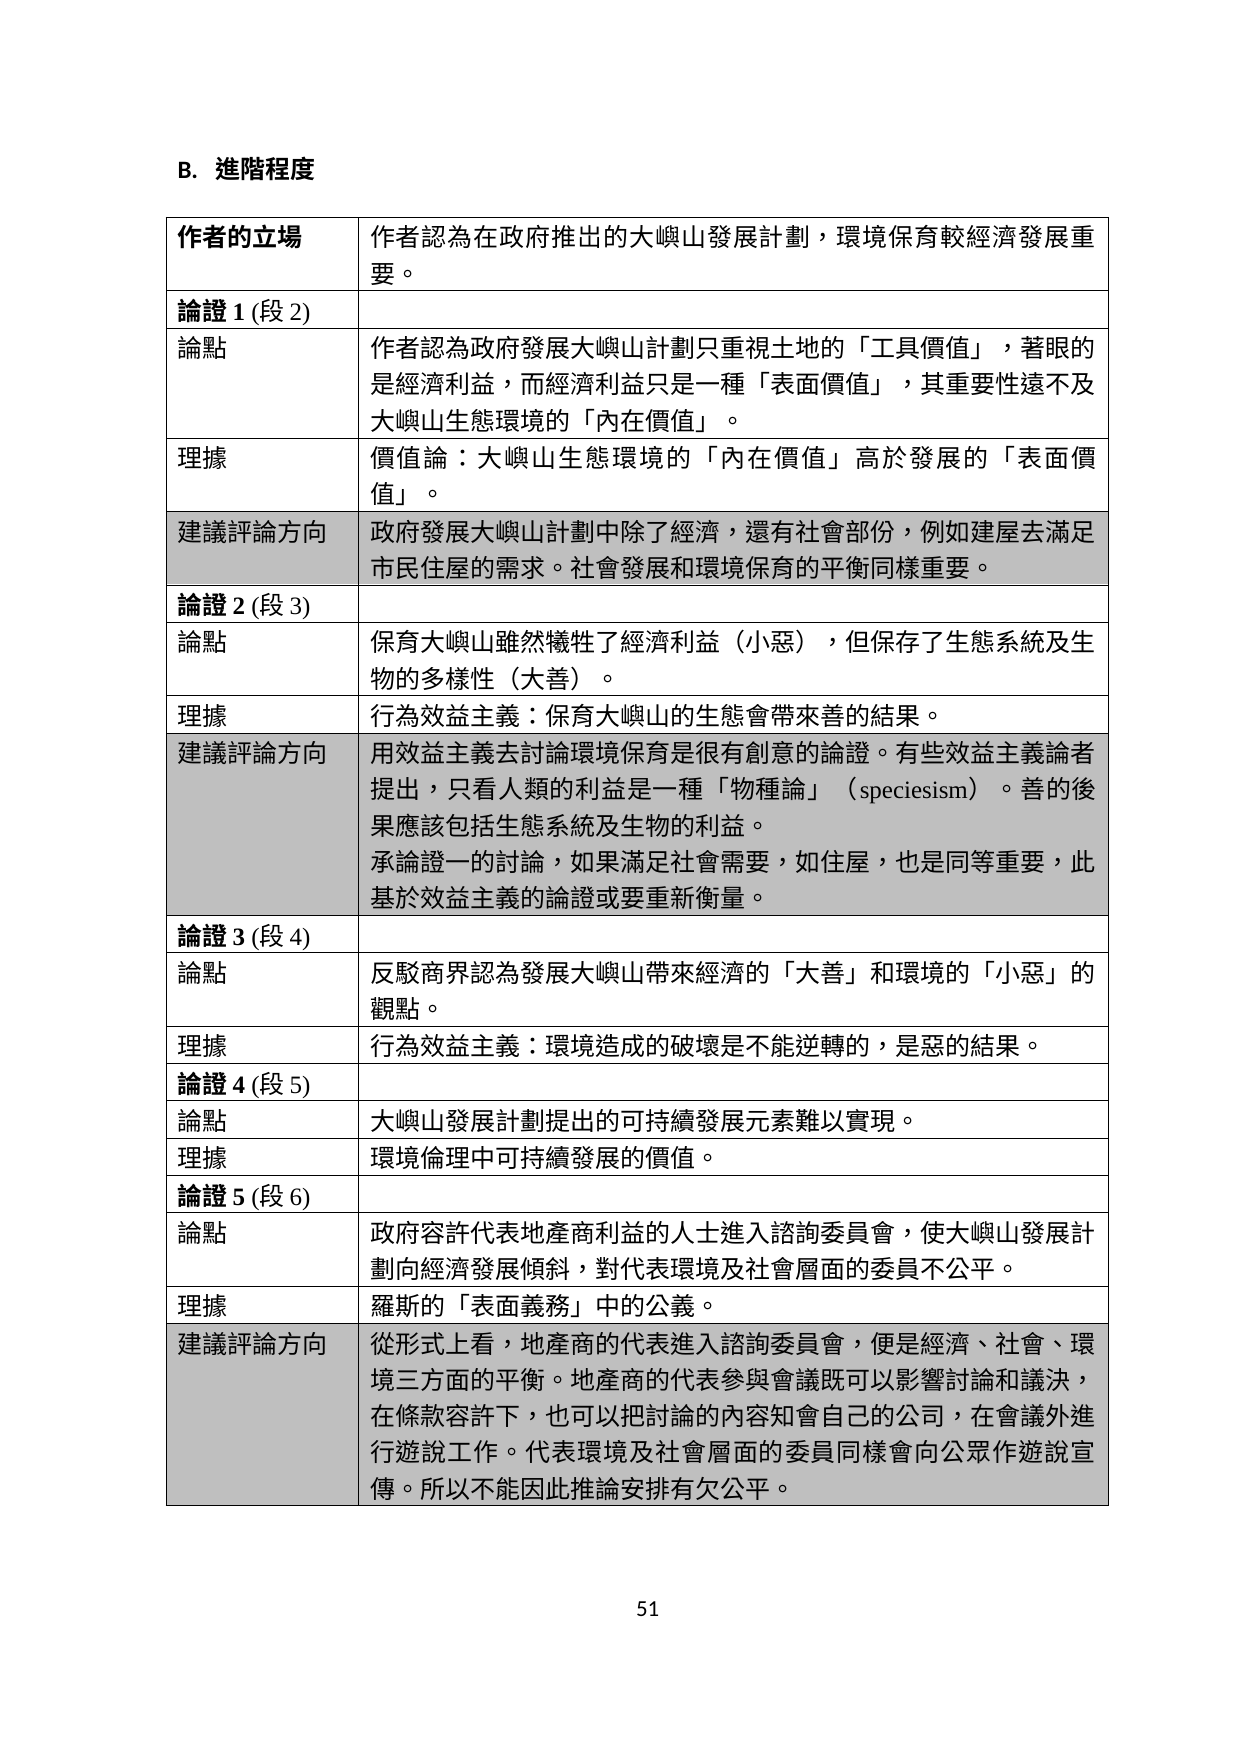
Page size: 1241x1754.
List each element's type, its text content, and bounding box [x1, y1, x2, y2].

table_cell 大嶼山發展計劃提出的可持續發展元素難以實現。 [359, 1101, 1108, 1138]
table_cell 保育大嶼山雖然犧牲了經濟利益（小惡），但保存了生態系統及生物的多樣性（大善）。 [359, 623, 1108, 695]
table_cell 論點 [167, 329, 358, 437]
table_cell [359, 1176, 1108, 1212]
table_cell 理據 [167, 439, 358, 511]
table_cell 理據 [167, 1139, 358, 1175]
table_cell 理據 [167, 1027, 358, 1063]
table_cell 建議評論方向 [167, 1324, 358, 1505]
table_cell 環境倫理中可持續發展的價值。 [359, 1139, 1108, 1175]
table_cell 建議評論方向 [167, 512, 358, 584]
table_cell 建議評論方向 [167, 734, 358, 915]
table_cell 從形式上看，地產商的代表進入諮詢委員會，便是經濟、社會、環境三方面的平衡。地產商的代表參與會議既可以影響討論和議決，在條款容許下，也可以把討論的內容知會自己的公司，在會議外進行遊說工作。代表環境及社會層面的委員同樣會向公眾作遊說宣傳。所以不能因此推論安排有欠公平。 [359, 1324, 1108, 1505]
table_cell 論點 [167, 623, 358, 695]
table_header 作者的立場 [167, 218, 358, 290]
table_cell 理據 [167, 1287, 358, 1323]
table_cell [359, 1064, 1108, 1100]
table_cell 論證5 (段6) [167, 1176, 358, 1212]
table_cell 用效益主義去討論環境保育是很有創意的論證。有些效益主義論者提出，只看人類的利益是一種「物種論」（speciesism）。善的後果應該包括生態系統及生物的利益。 承論證一的討論，如果滿足社會需要，如住屋，也是同等重要，此基於效益主義的論證或要重新衡量。 [359, 734, 1108, 915]
table_cell 行為效益主義：環境造成的破壞是不能逆轉的，是惡的結果。 [359, 1027, 1108, 1063]
table_cell 論證4 (段5) [167, 1064, 358, 1100]
table_cell 論證2 (段3) [167, 586, 358, 622]
table_cell 理據 [167, 696, 358, 733]
table_cell [359, 916, 1108, 952]
table_cell 價值論：大嶼山生態環境的「內在價值」高於發展的「表面價值」。 [359, 439, 1108, 511]
table_cell 論證1 (段2) [167, 291, 358, 328]
table_cell [359, 586, 1108, 622]
list 進階程度 [177, 150, 1117, 186]
table_cell 政府容許代表地產商利益的人士進入諮詢委員會，使大嶼山發展計劃向經濟發展傾斜，對代表環境及社會層面的委員不公平。 [359, 1213, 1108, 1286]
table_cell 羅斯的「表面義務」中的公義。 [359, 1287, 1108, 1323]
table_cell 反駁商界認為發展大嶼山帶來經濟的「大善」和環境的「小惡」的觀點。 [359, 953, 1108, 1026]
table_header 作者認為在政府推岀的大嶼山發展計劃，環境保育較經濟發展重要。 [359, 218, 1108, 290]
table_cell 論點 [167, 1213, 358, 1286]
table_cell 政府發展大嶼山計劃中除了經濟，還有社會部份，例如建屋去滿足市民住屋的需求。社會發展和環境保育的平衡同樣重要。 [359, 512, 1108, 584]
table_cell 論點 [167, 953, 358, 1026]
table_cell 作者認為政府發展大嶼山計劃只重視土地的「工具價值」，著眼的是經濟利益，而經濟利益只是一種「表面價值」，其重要性遠不及大嶼山生態環境的「內在價值」。 [359, 329, 1108, 437]
table_cell 論點 [167, 1101, 358, 1138]
table_cell 論證3 (段4) [167, 916, 358, 952]
table_cell [359, 291, 1108, 328]
table_cell 行為效益主義：保育大嶼山的生態會帶來善的結果。 [359, 696, 1108, 733]
